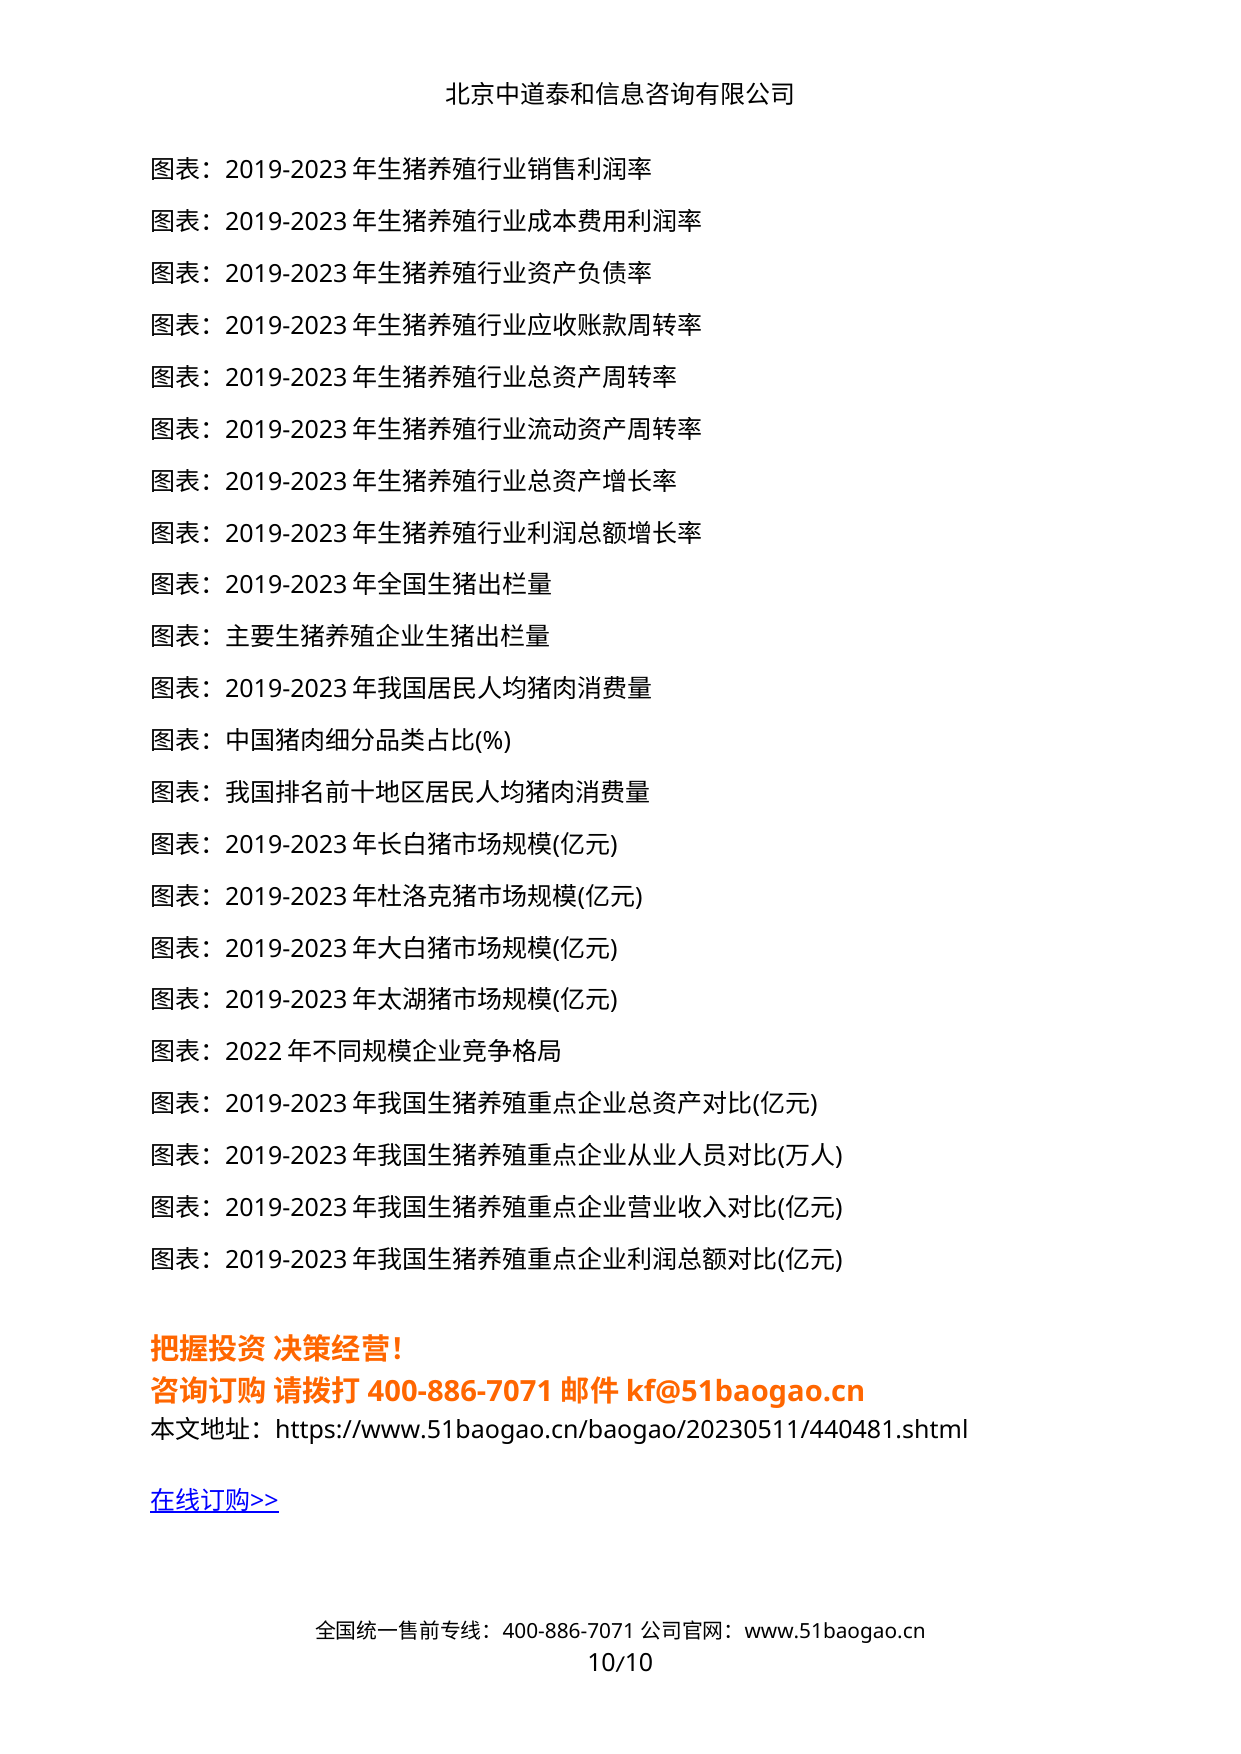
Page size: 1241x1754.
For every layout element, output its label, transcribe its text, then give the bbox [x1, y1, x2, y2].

text 图表：2019-2023年生猪养殖行业销售利润率 [150, 150, 1090, 186]
text 图表：2022年不同规模企业竞争格局 [150, 1032, 1090, 1068]
text 图表：2019-2023年生猪养殖行业总资产增长率 [150, 461, 1090, 497]
text 图表：2019-2023年生猪养殖行业成本费用利润率 [150, 202, 1090, 238]
text 图表：2019-2023年大白猪市场规模(亿元) [150, 928, 1090, 964]
text 图表：2019-2023年太湖猪市场规模(亿元) [150, 980, 1090, 1016]
text 把握投资 决策经营！咨询订购 请拨打 400-886-7071 邮件 kf@51baogao.cn本文地址：https://www.51baogao.cn/baogao/20230511/440481.shtml [150, 1291, 1090, 1446]
text 图表：2019-2023年我国生猪养殖重点企业总资产对比(亿元) [150, 1084, 1090, 1120]
text 图表：2019-2023年我国生猪养殖重点企业营业收入对比(亿元) [150, 1187, 1090, 1224]
text 图表：2019-2023年生猪养殖行业总资产周转率 [150, 357, 1090, 394]
text 图表：2019-2023年全国生猪出栏量 [150, 565, 1090, 601]
text 图表：2019-2023年生猪养殖行业资产负债率 [150, 254, 1090, 290]
text 图表：2019-2023年我国生猪养殖重点企业从业人员对比(万人) [150, 1136, 1090, 1172]
text 在线订购>> [150, 1446, 1090, 1517]
text 图表：2019-2023年我国生猪养殖重点企业利润总额对比(亿元) [150, 1239, 1090, 1276]
text 图表：主要生猪养殖企业生猪出栏量 [150, 617, 1090, 653]
text 图表：2019-2023年生猪养殖行业流动资产周转率 [150, 409, 1090, 446]
text 图表：2019-2023年生猪养殖行业应收账款周转率 [150, 306, 1090, 342]
text 图表：2019-2023年生猪养殖行业利润总额增长率 [150, 513, 1090, 549]
text 图表：中国猪肉细分品类占比(%) [150, 721, 1090, 757]
text 图表：2019-2023年我国居民人均猪肉消费量 [150, 669, 1090, 705]
text 图表：我国排名前十地区居民人均猪肉消费量 [150, 772, 1090, 809]
text 图表：2019-2023年杜洛克猪市场规模(亿元) [150, 876, 1090, 912]
text 图表：2019-2023年长白猪市场规模(亿元) [150, 824, 1090, 861]
